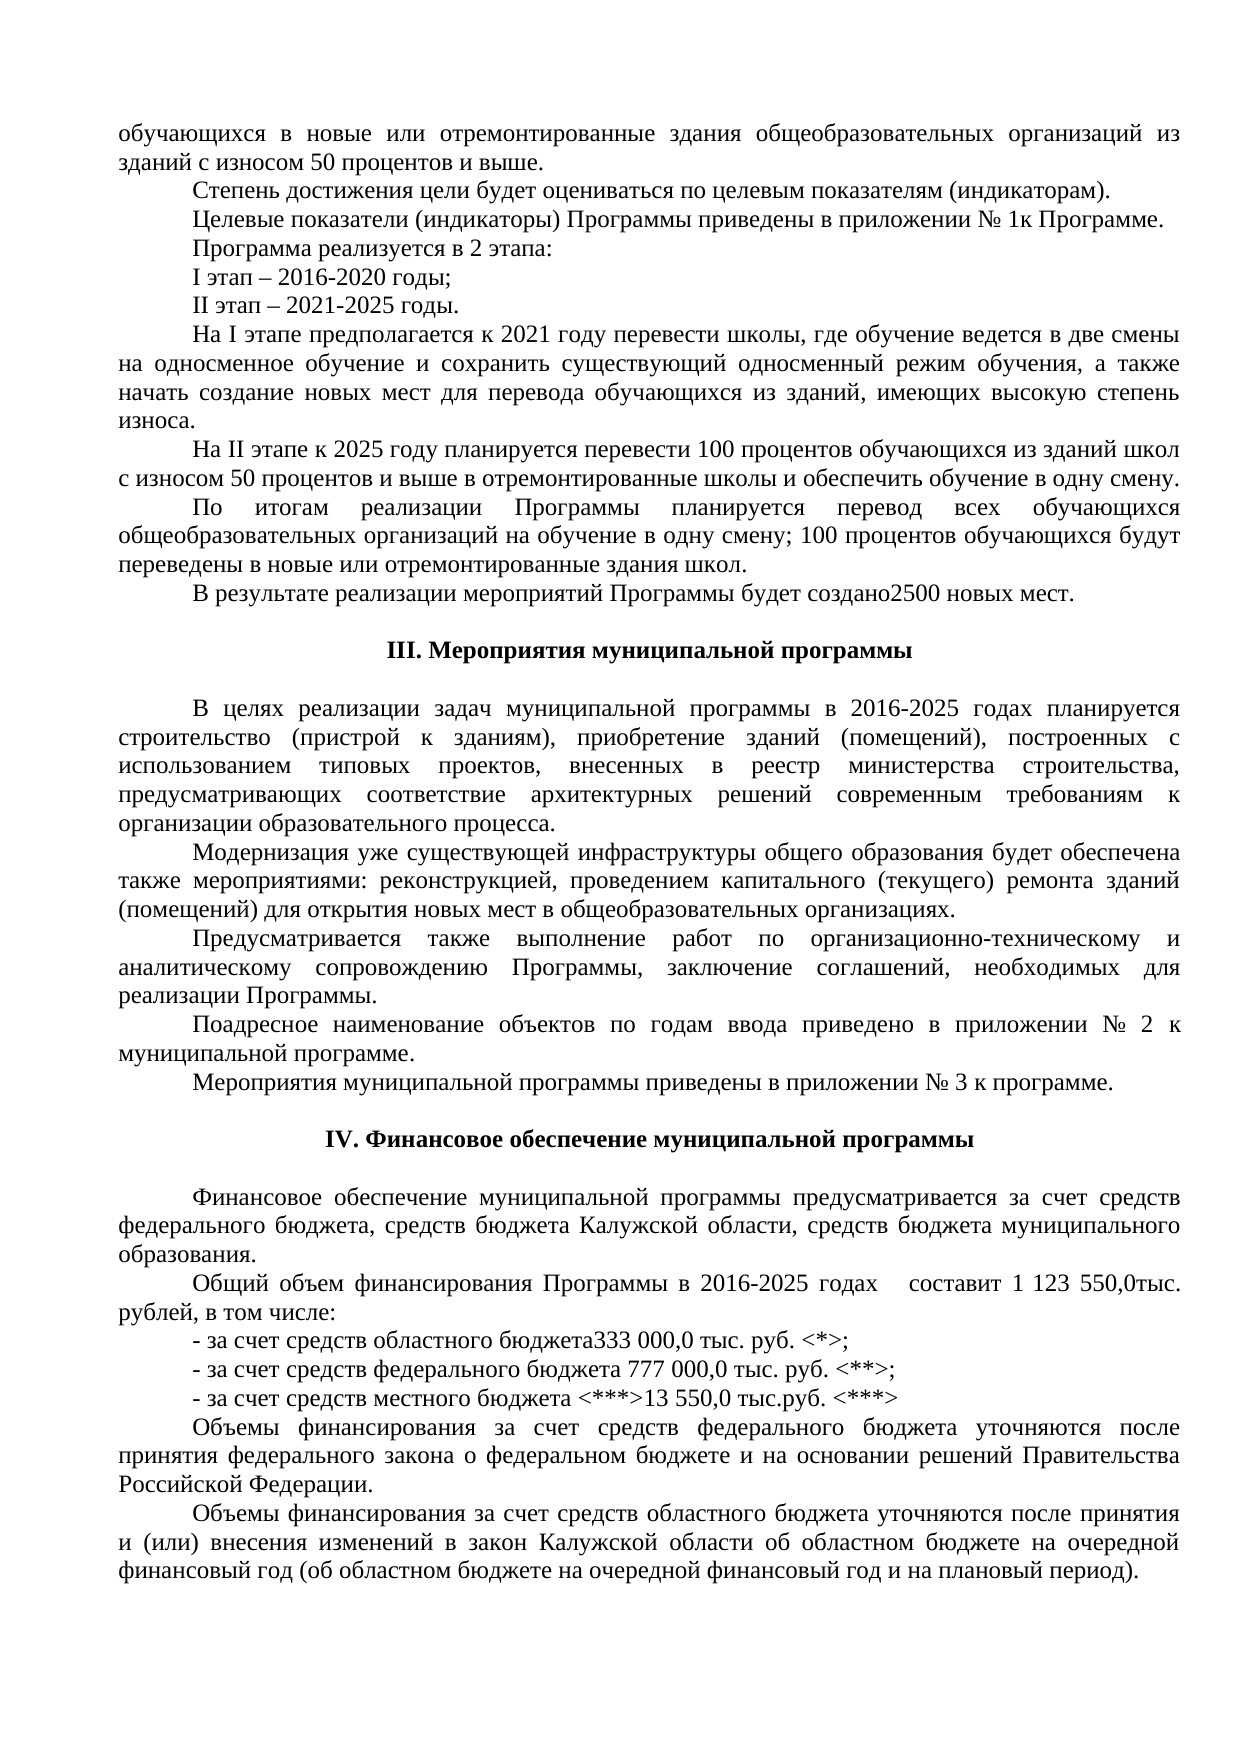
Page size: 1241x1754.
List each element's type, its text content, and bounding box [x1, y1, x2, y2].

text Предусматривается также выполнение работ по организационно-техническому и аналитическому сопровождению Программы, заключение соглашений, необходимых для реализации Программы. [118, 923, 1181, 1009]
text По итогам реализации Программы планируется перевод всех обучающихся общеобразовательных организаций на обучение в одну смену; 100 процентов обучающихся будут переведены в новые или отремонтированные здания школ. [118, 492, 1181, 578]
text II этап – 2021-2025 годы. [118, 291, 1181, 319]
text На II этапе к 2025 году планируется перевести 100 процентов обучающихся из зданий школ с износом 50 процентов и выше в отремонтированные школы и обеспечить обучение в одну смену. [118, 434, 1181, 492]
text - за счет средств областного бюджета333 000,0 тыс. руб. <*>; [118, 1326, 1181, 1354]
text Мероприятия муниципальной программы приведены в приложении № 3 к программе. [118, 1067, 1181, 1096]
text Поадресное наименование объектов по годам ввода приведено в приложении № 2 к муниципальной программе. [118, 1009, 1181, 1067]
text Общий объем финансирования Программы в 2016-2025 годах составит 1 123 550,0тыс. рублей, в том числе: [118, 1268, 1181, 1326]
text На I этапе предполагается к 2021 году перевести школы, где обучение ведется в две смены на односменное обучение и сохранить существующий односменный режим обучения, а также начать создание новых мест для перевода обучающихся из зданий, имеющих высокую степень износа. [118, 319, 1181, 434]
text IV. Финансовое обеспечение муниципальной программы [118, 1124, 1181, 1153]
text - за счет средств местного бюджета <***>13 550,0 тыс.руб. <***> [118, 1383, 1181, 1412]
text Программа реализуется в 2 этапа: [118, 233, 1181, 262]
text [118, 118, 1181, 176]
text III. Мероприятия муниципальной программы [118, 636, 1181, 664]
text Модернизация уже существующей инфраструктуры общего образования будет обеспечена также мероприятиями: реконструкцией, проведением капитального (текущего) ремонта зданий (помещений) для открытия новых мест в общеобразовательных организациях. [118, 837, 1181, 923]
text Степень достижения цели будет оцениваться по целевым показателям (индикаторам). [118, 176, 1181, 204]
text Объемы финансирования за счет средств областного бюджета уточняются после принятия и (или) внесения изменений в закон Калужской области об областном бюджете на очередной финансовый год (об областном бюджете на очередной финансовый год и на плановый период). [118, 1498, 1181, 1584]
text Финансовое обеспечение муниципальной программы предусматривается за счет средств федерального бюджета, средств бюджета Калужской области, средств бюджета муниципального образования. [118, 1182, 1181, 1268]
text В целях реализации задач муниципальной программы в 2016-2025 годах планируется строительство (пристрой к зданиям), приобретение зданий (помещений), построенных с использованием типовых проектов, внесенных в реестр министерства строительства, предусматривающих соответствие архитектурных решений современным требованиям к организации образовательного процесса. [118, 693, 1181, 837]
text В результате реализации мероприятий Программы будет создано2500 новых мест. [118, 578, 1181, 607]
text Объемы финансирования за счет средств федерального бюджета уточняются после принятия федерального закона о федеральном бюджете и на основании решений Правительства Российской Федерации. [118, 1412, 1181, 1498]
text - за счет средств федерального бюджета 777 000,0 тыс. руб. <**>; [118, 1354, 1181, 1383]
text I этап – 2016-2020 годы; [118, 262, 1181, 291]
text Целевые показатели (индикаторы) Программы приведены в приложении № 1к Программе. [118, 204, 1181, 233]
